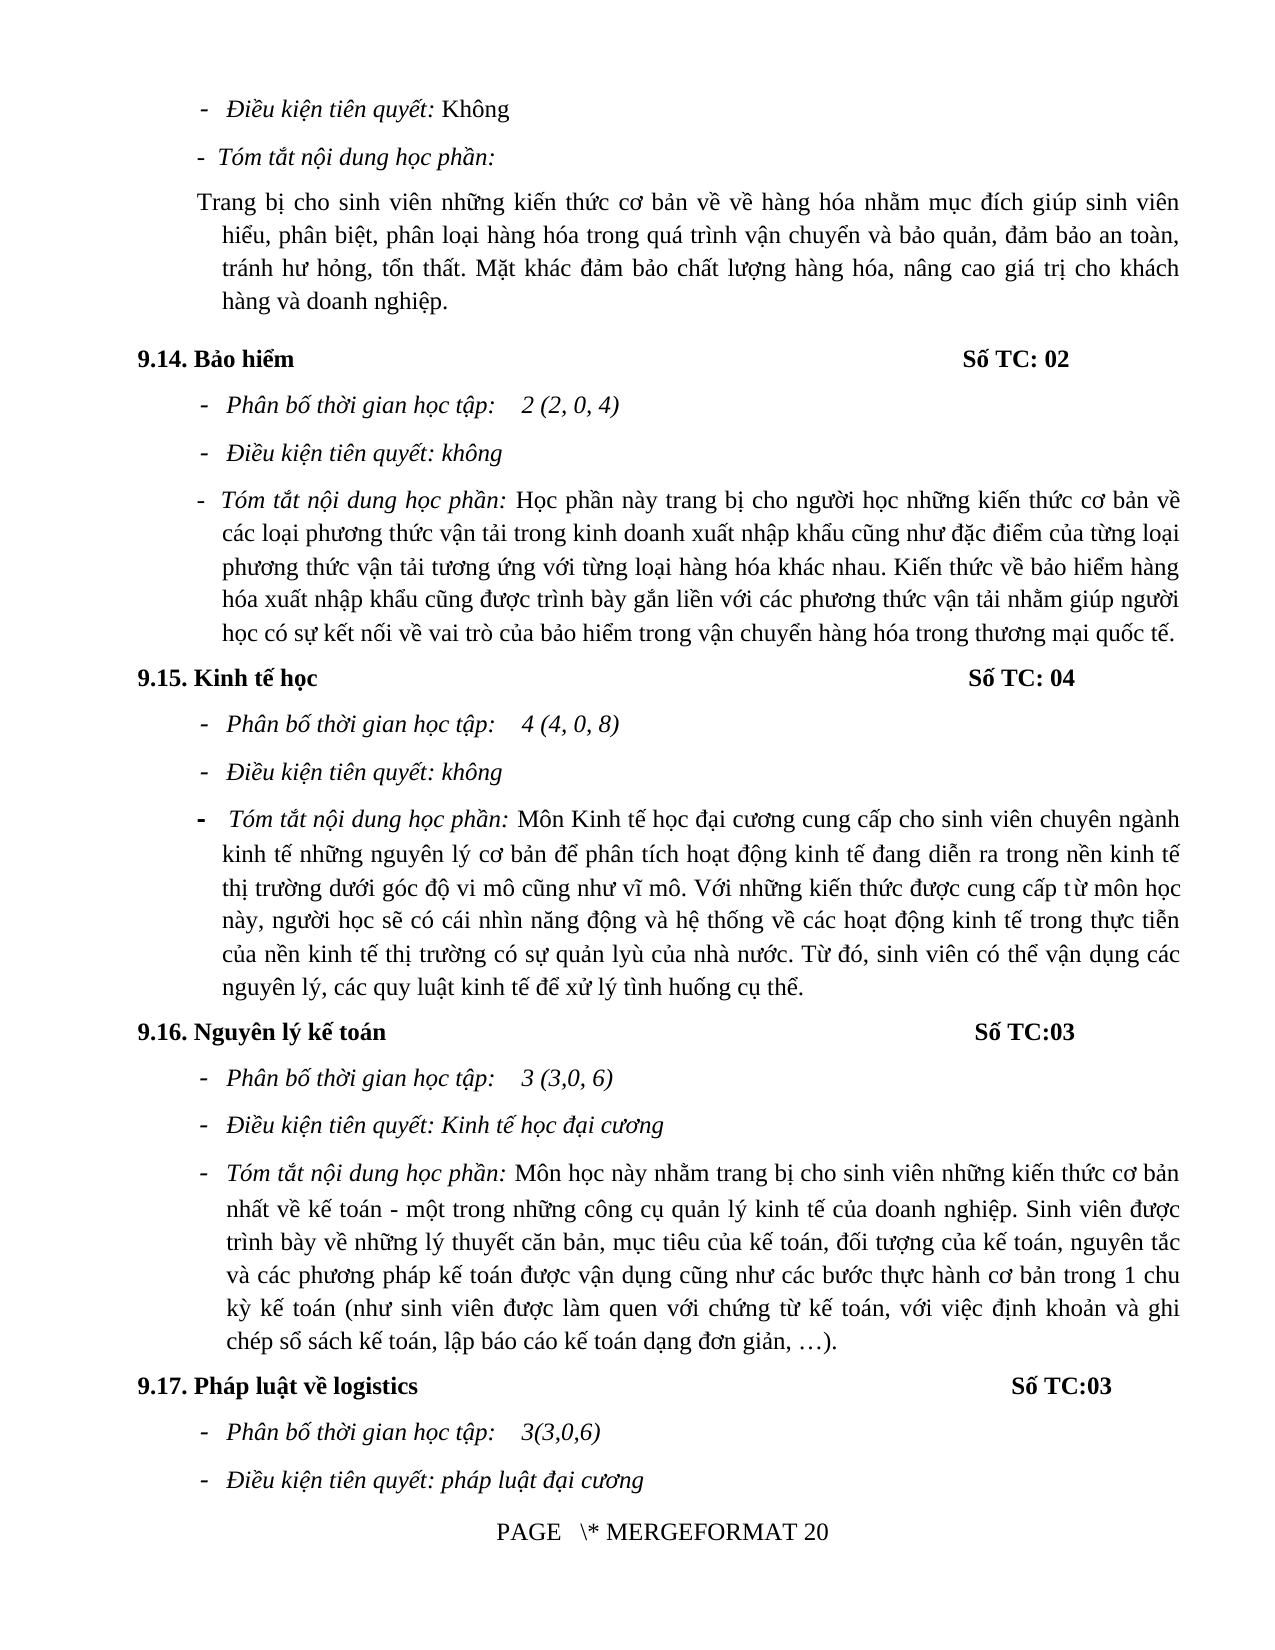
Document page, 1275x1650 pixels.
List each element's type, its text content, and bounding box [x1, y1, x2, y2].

list Phân bố thời gian học tập: 3 (3,0, 6) [196, 1063, 1181, 1093]
text 9.15. Kinh tế học Số TC: 04 [137, 663, 1181, 692]
list Điều kiện tiên quyết: Không [197, 94, 1181, 124]
list - Tóm tắt nội dung học phần: [197, 142, 1181, 170]
list Trang bị cho sinh viên những kiến thức cơ bản về về hàng hóa nhằm mục đích giúp sinh viên hiểu, phân biệt, phân loại hàng hóa trong quá trình vận chuyển và bảo quản, đảm bảo an toàn, tránh hư hỏng, tổn thất. Mặt khác đảm bảo chất lượng hàng hóa, nâng cao giá trị cho khách hàng và doanh nghiệp. [197, 187, 1181, 315]
list Phân bố thời gian học tập: 3(3,0,6) [197, 1417, 1181, 1448]
list - Tóm tắt nội dung học phần: Học phần này trang bị cho người học những kiến thức cơ bản về các loại phương thức vận tải trong kinh doanh xuất nhập khẩu cũng như đặc điểm của từng loại phương thức vận tải tương ứng với từng loại hàng hóa khác nhau. Kiến thức về bảo hiểm hàng hóa xuất nhập khẩu cũng được trình bày gắn liền với các phương thức vận tải nhằm giúp người học có sự kết nối về vai trò của bảo hiểm trong vận chuyển hàng hóa trong thương mại quốc tế. [197, 486, 1181, 646]
list Điều kiện tiên quyết: không [197, 757, 1181, 787]
list 9.14. Bảo hiểm Số TC: 02 [137, 344, 1181, 373]
list Điều kiện tiên quyết: không [197, 438, 1181, 468]
text 9.17. Pháp luật về logistics Số TC:03 [137, 1371, 1181, 1400]
list Tóm tắt nội dung học phần: Môn Kinh tế học đại cương cung cấp cho sinh viên chuyên ngành kinh tế những nguyên lý cơ bản để phân tích hoạt động kinh tế đang diễn ra trong nền kinh tế thị trường dưới góc độ vi mô cũng như vĩ mô. Với những kiến thức được cung cấp từ môn học này, người học sẽ có cái nhìn năng động và hệ thống về các hoạt động kinh tế trong thực tiễn của nền kinh tế thị trường có sự quản lyù của nhà nước. Từ đó, sinh viên có thể vận dụng các nguyên lý, các quy luật kinh tế để xử lý tình huống cụ thể. [194, 804, 1181, 1000]
list Phân bố thời gian học tập: 4 (4, 0, 8) [197, 709, 1181, 739]
list Phân bố thời gian học tập: 2 (2, 0, 4) [197, 390, 1181, 421]
text 9.16. Nguyên lý kế toán Số TC:03 [137, 1017, 1181, 1046]
list Điều kiện tiên quyết: pháp luật đại cương [197, 1465, 1181, 1496]
list Tóm tắt nội dung học phần: Môn học này nhằm trang bị cho sinh viên những kiến thức cơ bản nhất về kế toán - một trong những công cụ quản lý kinh tế của doanh nghiệp. Sinh viên được trình bày về những lý thuyết căn bản, mục tiêu của kế toán, đối tượng của kế toán, nguyên tắc và các phương pháp kế toán được vận dụng cũng như các bước thực hành cơ bản trong 1 chu kỳ kế toán (như sinh viên được làm quen với chứng từ kế toán, với việc định khoản và ghi chép sổ sách kế toán, lập báo cáo kế toán dạng đơn giản, …). [196, 1158, 1181, 1354]
list Điều kiện tiên quyết: Kinh tế học đại cương [196, 1111, 1181, 1141]
